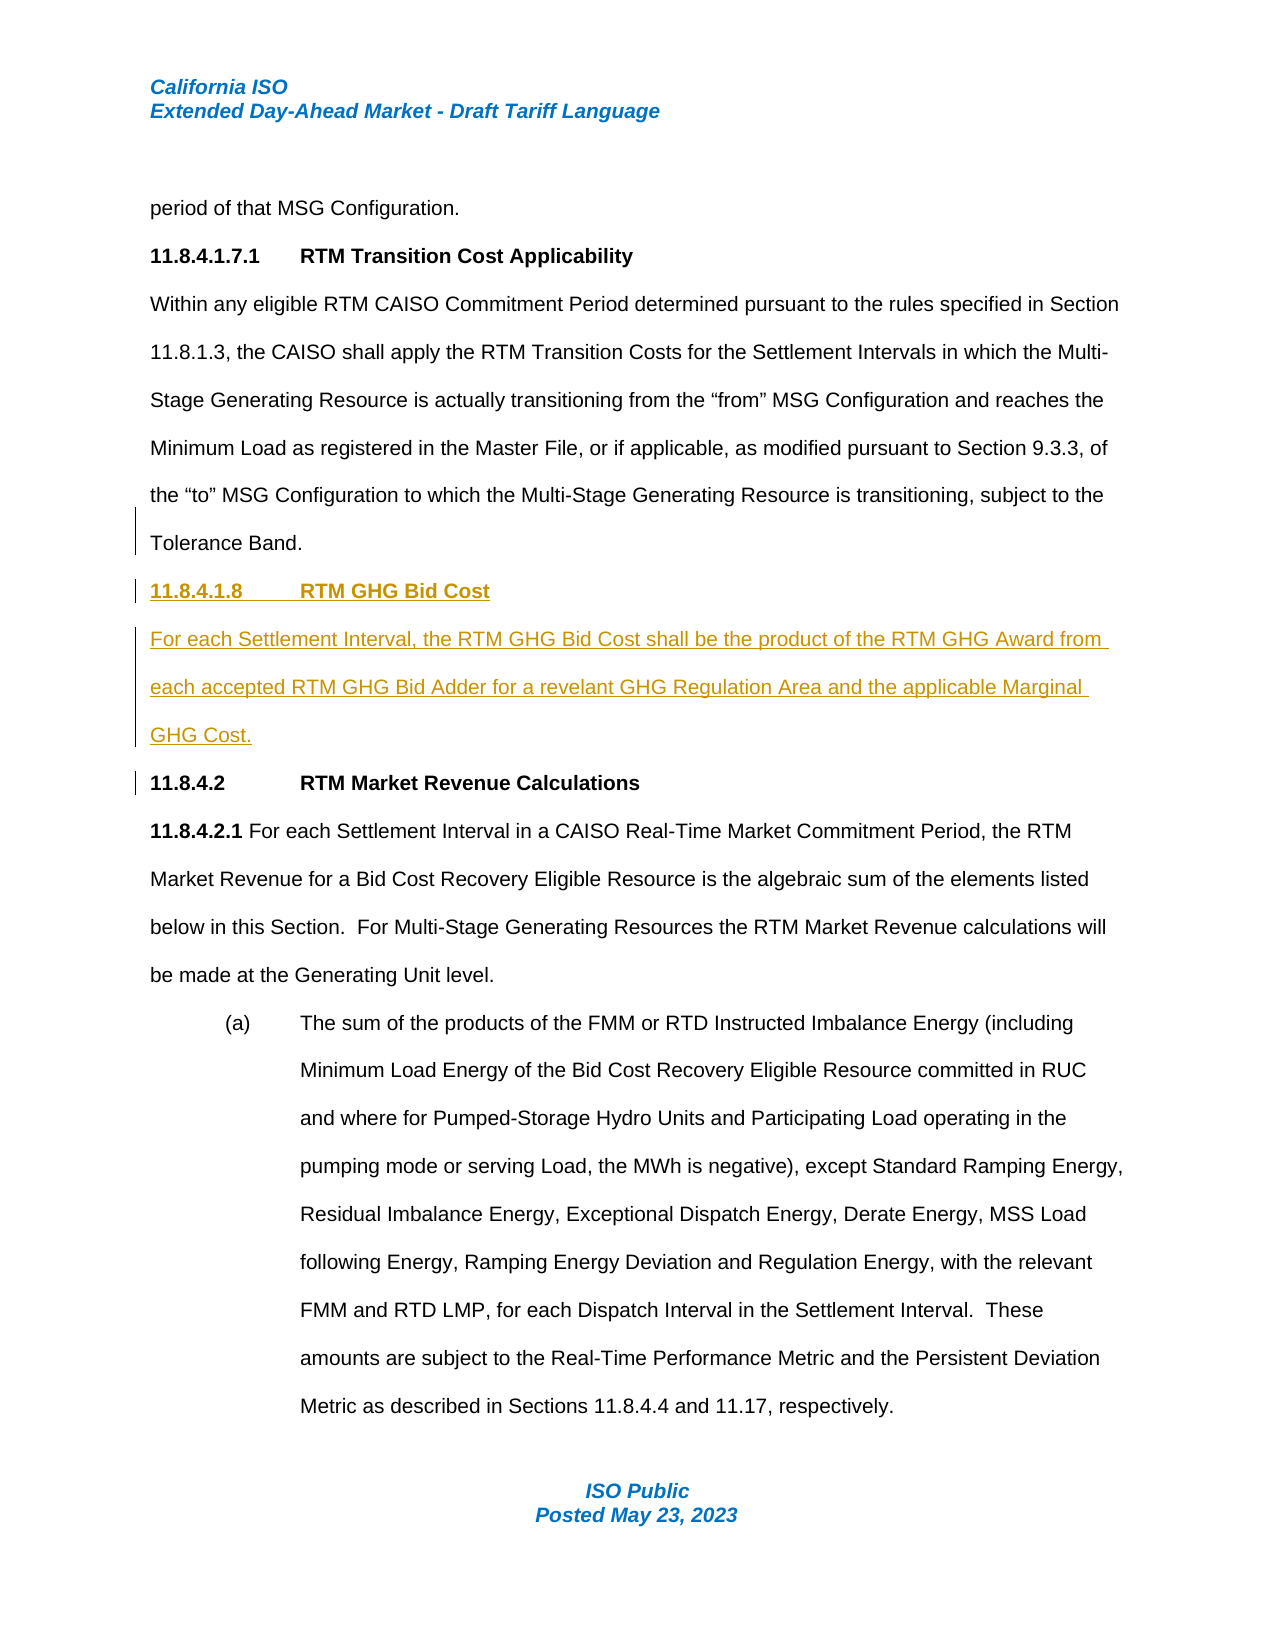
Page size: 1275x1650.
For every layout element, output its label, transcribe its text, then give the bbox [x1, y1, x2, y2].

text 11.8.4.2.1 For each Settlement Interval in a CAISO Real-Time Market Commitment Period, the RTM Market Revenue for a Bid Cost Recovery Eligible Resource is the algebraic sum of the elements listed below in this Section. For Multi-Stage Generating Resources the RTM Market Revenue calculations will be made at the Generating Unit level. [150, 819, 1125, 986]
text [150, 196, 1125, 220]
text (a) The sum of the products of the FMM or RTD Instructed Imbalance Energy (including Minimum Load Energy of the Bid Cost Recovery Eligible Resource committed in RUC and where for Pumped-Storage Hydro Units and Participating Load operating in the pumping mode or serving Load, the MWh is negative), except Standard Ramping Energy, Residual Imbalance Energy, Exceptional Dispatch Energy, Derate Energy, MSS Load following Energy, Ramping Energy Deviation and Regulation Energy, with the relevant FMM and RTD LMP, for each Dispatch Interval in the Settlement Interval. These amounts are subject to the Real-Time Performance Metric and the Persistent Deviation Metric as described in Sections 11.8.4.4 and 11.17, respectively. [225, 1010, 1125, 1418]
text Within any eligible RTM CAISO Commitment Period determined pursuant to the rules specified in Section 11.8.1.3, the CAISO shall apply the RTM Transition Costs for the Settlement Intervals in which the Multi-Stage Generating Resource is actually transitioning from the “from” MSG Configuration and reaches the Minimum Load as registered in the Master File, or if applicable, as modified pursuant to Section 9.3.3, of the “to” MSG Configuration to which the Multi-Stage Generating Resource is transitioning, subject to the Tolerance Band. [150, 292, 1125, 555]
text 11.8.4.2 RTM Market Revenue Calculations [150, 771, 1125, 795]
text 11.8.4.1.7.1 RTM Transition Cost Applicability [150, 244, 1125, 268]
